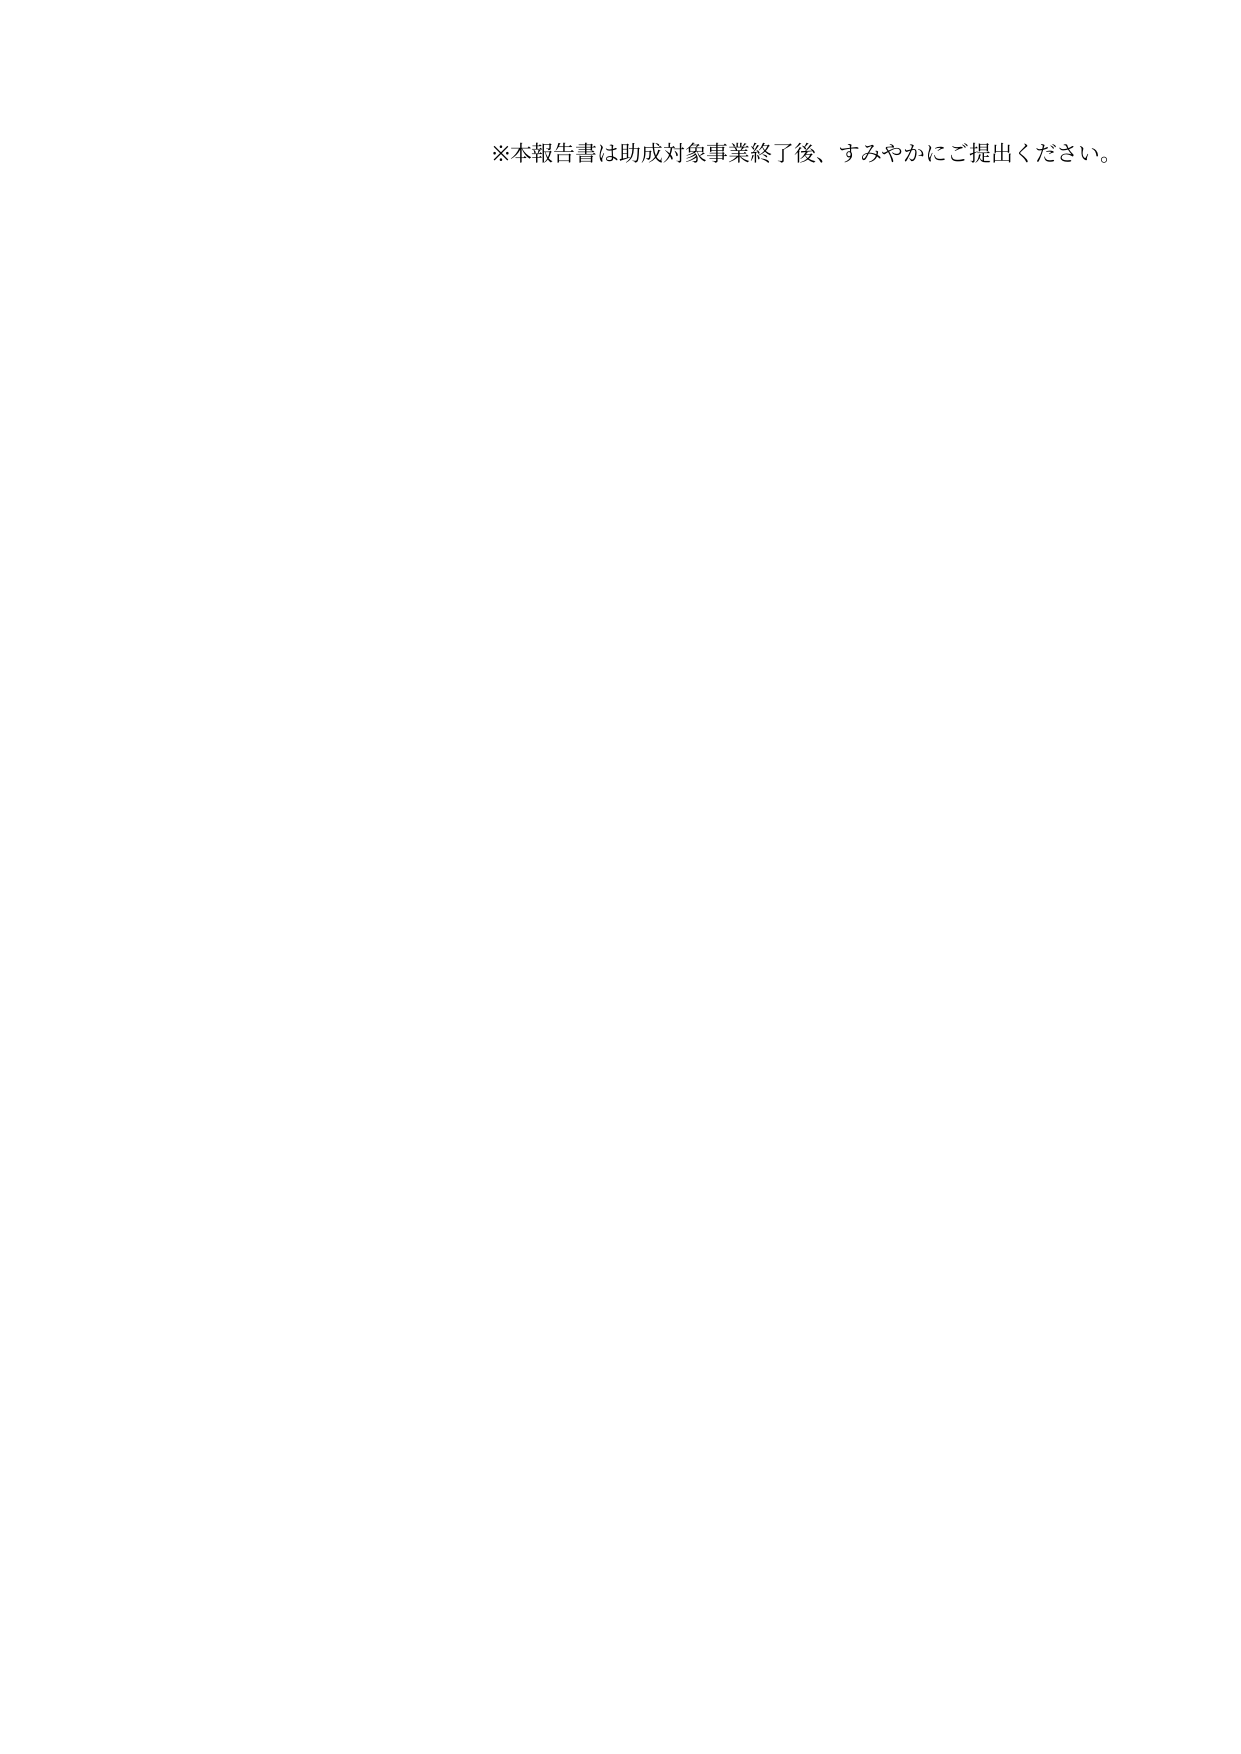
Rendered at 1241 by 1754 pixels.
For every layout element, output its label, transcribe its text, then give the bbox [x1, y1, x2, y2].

text ※本報告書は助成対象事業終了後、すみやかにご提出ください。 [118, 136, 1122, 168]
